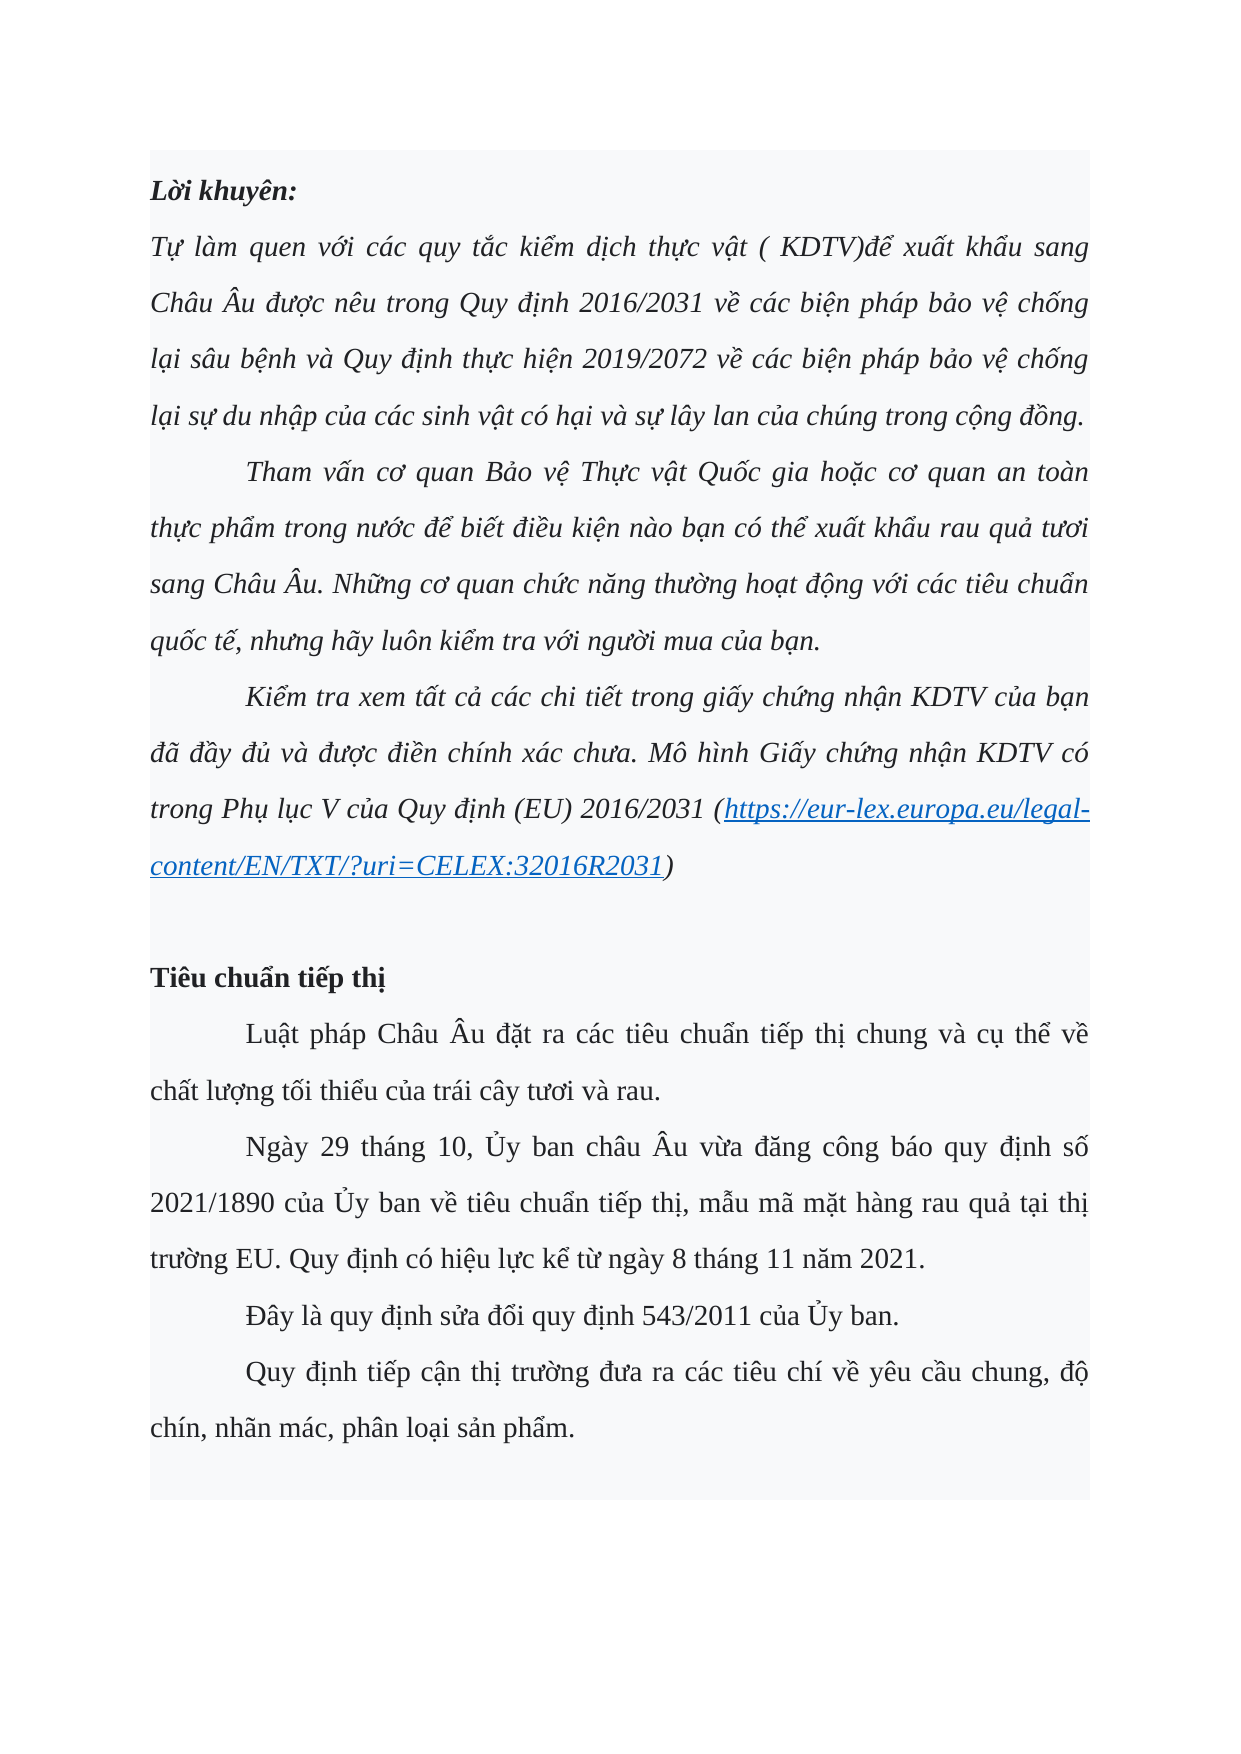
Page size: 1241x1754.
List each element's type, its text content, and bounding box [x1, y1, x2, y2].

text Tự làm quen với các quy tắc kiểm dịch thực vật ( KDTV)để xuất khẩu sang Châu Âu được nêu trong Quy định 2016/2031 về các biện pháp bảo vệ chống lại sâu bệnh và Quy định thực hiện 2019/2072 về các biện pháp bảo vệ chống lại sự du nhập của các sinh vật có hại và sự lây lan của chúng trong cộng đồng. [150, 206, 1090, 431]
text Tiêu chuẩn tiếp thị [150, 937, 1090, 994]
text Ngày 29 tháng 10, Ủy ban châu Âu vừa đăng công báo quy định số 2021/1890 của Ủy ban về tiêu chuẩn tiếp thị, mẫu mã mặt hàng rau quả tại thị trường EU. Quy định có hiệu lực kể từ ngày 8 tháng 11 năm 2021. [150, 1106, 1090, 1275]
text Lời khuyên: [150, 150, 1090, 206]
text Luật pháp Châu Âu đặt ra các tiêu chuẩn tiếp thị chung và cụ thể về chất lượng tối thiểu của trái cây tươi và rau. [150, 994, 1090, 1106]
text Kiểm tra xem tất cả các chi tiết trong giấy chứng nhận KDTV của bạn đã đầy đủ và được điền chính xác chưa. Mô hình Giấy chứng nhận KDTV có trong Phụ lục V của Quy định (EU) 2016/2031 (https://eur-lex.europa.eu/legal-content/EN/TXT/?uri=CELEX:32016R2031) [150, 656, 1090, 881]
text Đây là quy định sửa đổi quy định 543/2011 của Ủy ban. [150, 1275, 1090, 1331]
text Quy định tiếp cận thị trường đưa ra các tiêu chí về yêu cầu chung, độ chín, nhãn mác, phân loại sản phẩm. [150, 1331, 1090, 1444]
text Tham vấn cơ quan Bảo vệ Thực vật Quốc gia hoặc cơ quan an toàn thực phẩm trong nước để biết điều kiện nào bạn có thể xuất khẩu rau quả tươi sang Châu Âu. Những cơ quan chức năng thường hoạt động với các tiêu chuẩn quốc tế, nhưng hãy luôn kiểm tra với người mua của bạn. [150, 431, 1090, 656]
